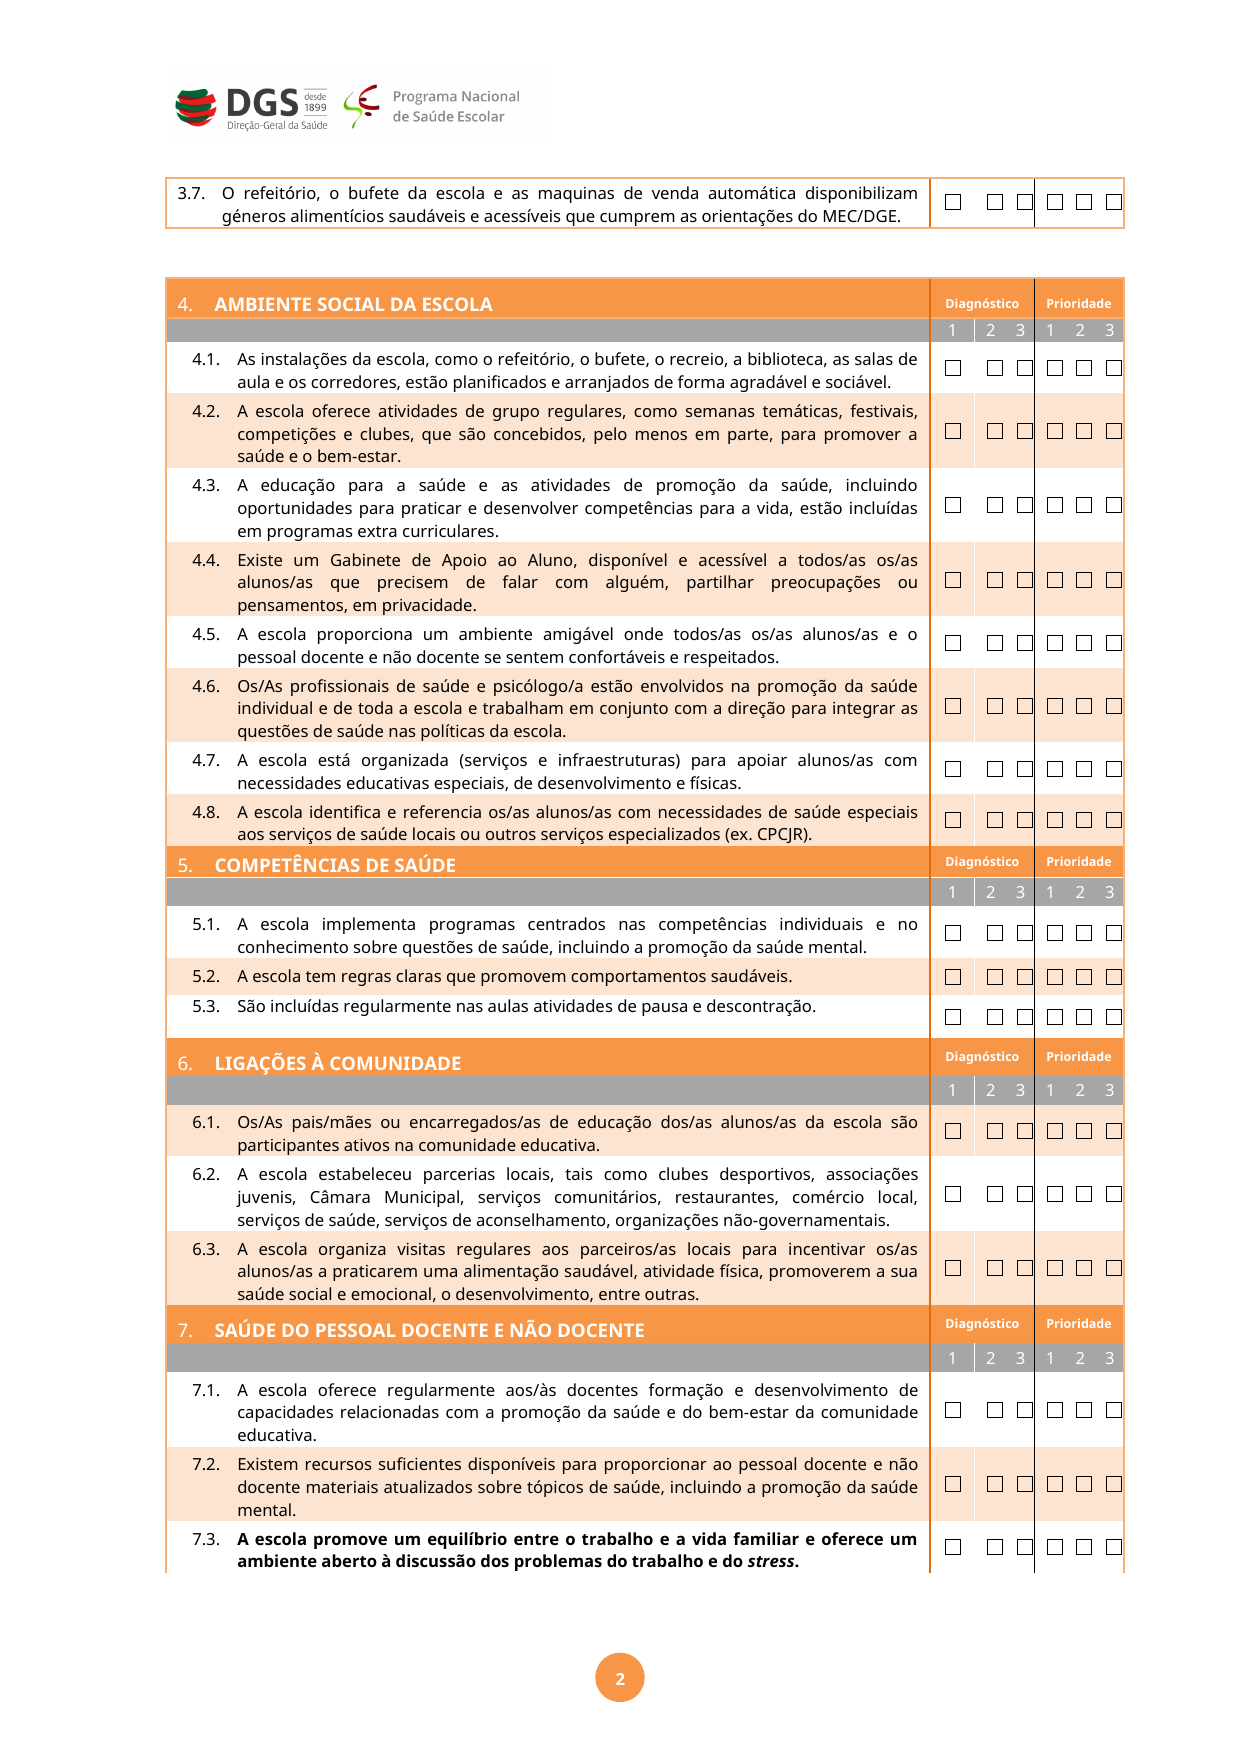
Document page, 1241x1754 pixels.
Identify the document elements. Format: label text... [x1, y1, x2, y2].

table_cell [975, 1231, 1004, 1305]
table_cell São incluídas regularmente nas aulas atividades de pausa e descontração. [167, 995, 929, 1038]
table_cell [1004, 1105, 1034, 1156]
table_cell 3 [1094, 1343, 1123, 1372]
table_cell [975, 1447, 1004, 1521]
table_cell A escola estabeleceu parcerias locais, tais como clubes desportivos, associações juvenis, Câmara Municipal, serviços comunitários, restaurantes, comércio local, serviços de saúde, serviços de aconselhamento, organizações não-governamentais. [167, 1156, 929, 1231]
table_cell [1035, 1521, 1064, 1573]
table_header AMBIENTE SOCIAL DA ESCOLA [167, 279, 929, 317]
table_cell [1064, 668, 1094, 742]
table_header Prioridade [1035, 279, 1123, 317]
table_cell [167, 1343, 929, 1372]
table_cell [167, 1076, 929, 1105]
table_cell 1 [931, 1343, 974, 1372]
table_cell [931, 743, 974, 794]
table_cell [975, 616, 1004, 668]
table_cell [1035, 906, 1064, 958]
table_cell Existem recursos suficientes disponíveis para proporcionar ao pessoal docente e não docente materiais atualizados sobre tópicos de saúde, incluindo a promoção da saúde mental. [167, 1447, 929, 1521]
table_cell [975, 1105, 1004, 1156]
table_cell [975, 542, 1004, 616]
table_cell [1004, 342, 1034, 393]
table_cell [167, 319, 929, 342]
table_cell [1064, 616, 1094, 668]
table_cell [931, 342, 974, 393]
table_cell [931, 1105, 974, 1156]
table_cell [1004, 1372, 1034, 1447]
table_cell A escola oferece regularmente aos/às docentes formação e desenvolvimento de capacidades relacionadas com a promoção da saúde e do bem-estar da comunidade educativa. [167, 1372, 929, 1447]
table_cell [1064, 906, 1094, 958]
table_cell LIGAÇÕES À COMUNIDADE [167, 1038, 929, 1076]
table_cell [1094, 342, 1123, 393]
table_cell [1035, 542, 1064, 616]
table_cell A educação para a saúde e as atividades de promoção da saúde, incluindo oportunidades para praticar e desenvolver competências para a vida, estão incluídas em programas extra curriculares. [167, 468, 929, 542]
table_cell 1 [931, 1076, 974, 1105]
table_cell [1004, 1447, 1034, 1521]
table_cell A escola está organizada (serviços e infraestruturas) para apoiar alunos/as com necessidades educativas especiais, de desenvolvimento e físicas. [167, 743, 929, 794]
table_cell [931, 1372, 974, 1447]
table_cell [1064, 743, 1094, 794]
table_cell [1004, 393, 1034, 468]
table_cell [931, 995, 974, 1038]
table_cell 3 [1004, 319, 1034, 342]
table_cell [1035, 1372, 1064, 1447]
table_cell [1004, 1156, 1034, 1231]
table_cell [1064, 1105, 1094, 1156]
table_cell A escola organiza visitas regulares aos parceiros/as locais para incentivar os/as alunos/as a praticarem uma alimentação saudável, atividade física, promoverem a sua saúde social e emocional, o desenvolvimento, entre outras. [167, 1231, 929, 1305]
table_cell [975, 1156, 1004, 1231]
table_cell [931, 1156, 974, 1231]
table_cell A escola tem regras claras que promovem comportamentos saudáveis. [167, 958, 929, 995]
table_cell Prioridade [1035, 1305, 1123, 1343]
table_cell [1094, 906, 1123, 958]
table_cell [1094, 668, 1123, 742]
table_cell [1094, 1372, 1123, 1447]
table_cell 2 [975, 1076, 1004, 1105]
table_cell 2 [1064, 319, 1094, 342]
table_cell Prioridade [1035, 1038, 1123, 1076]
table_cell A escola identifica e referencia os/as alunos/as com necessidades de saúde especiais aos serviços de saúde locais ou outros serviços especializados (ex. CPCJR). [167, 794, 929, 846]
table_cell [1004, 179, 1034, 227]
table_cell Existe um Gabinete de Apoio ao Aluno, disponível e acessível a todos/as os/as alunos/as que precisem de falar com alguém, partilhar preocupações ou pensamentos, em privacidade. [167, 542, 929, 616]
table_cell [1094, 1231, 1123, 1305]
table_cell [1035, 179, 1064, 227]
table_cell [1094, 1447, 1123, 1521]
table_cell [931, 1231, 974, 1305]
table_cell [1035, 958, 1064, 995]
table_cell [1064, 1521, 1094, 1573]
table_cell [931, 542, 974, 616]
table_cell A escola promove um equilíbrio entre o trabalho e a vida familiar e oferece um ambiente aberto à discussão dos problemas do trabalho e do stress. [167, 1521, 929, 1573]
table_cell 3 [1094, 878, 1123, 906]
table_cell [1064, 179, 1094, 227]
table_cell [1064, 958, 1094, 995]
table_cell [975, 995, 1004, 1038]
table_cell Os/As pais/mães ou encarregados/as de educação dos/as alunos/as da escola são participantes ativos na comunidade educativa. [167, 1105, 929, 1156]
table_cell 3 [1094, 319, 1123, 342]
table_cell 3 [1004, 1343, 1034, 1372]
table_cell [931, 1521, 974, 1573]
table_cell [167, 878, 929, 906]
table_cell [931, 668, 974, 742]
table_cell [1004, 668, 1034, 742]
table_cell [1094, 542, 1123, 616]
table_cell Saúde do pessoal docente e não docente [167, 1305, 929, 1343]
table_cell 2 [1064, 1076, 1094, 1105]
table_cell [1035, 743, 1064, 794]
table_cell Diagnóstico [931, 1305, 1034, 1343]
table_cell [1094, 794, 1123, 846]
table_cell 2 [1064, 1343, 1094, 1372]
table_cell [931, 906, 974, 958]
table_cell [975, 1372, 1004, 1447]
table_cell 3 [1004, 878, 1034, 906]
table_cell 1 [931, 878, 974, 906]
table_cell [1004, 468, 1034, 542]
table_cell O refeitório, o bufete da escola e as maquinas de venda automática disponibilizam géneros alimentícios saudáveis e acessíveis que cumprem as orientações do MEC/DGE. [167, 179, 929, 227]
table_cell [1064, 1447, 1094, 1521]
table_cell [1004, 1521, 1034, 1573]
table_cell A escola proporciona um ambiente amigável onde todos/as os/as alunos/as e o pessoal docente e não docente se sentem confortáveis e respeitados. [167, 616, 929, 668]
table_cell [975, 668, 1004, 742]
table_cell [1064, 995, 1094, 1038]
table_cell [931, 468, 974, 542]
table_cell [975, 794, 1004, 846]
table_cell Diagnóstico [931, 1038, 1034, 1076]
table_cell [1064, 1231, 1094, 1305]
table_cell [1035, 995, 1064, 1038]
table_cell [931, 179, 974, 227]
table_cell As instalações da escola, como o refeitório, o bufete, o recreio, a biblioteca, as salas de aula e os corredores, estão planificados e arranjados de forma agradável e sociável. [167, 342, 929, 393]
table_cell 1 [1035, 319, 1064, 342]
table_cell [975, 743, 1004, 794]
table_cell Diagnóstico [931, 846, 1034, 877]
table_cell [1064, 1156, 1094, 1231]
table_cell [1035, 468, 1064, 542]
table_cell [1035, 1231, 1064, 1305]
table_cell [1035, 668, 1064, 742]
table_cell [1094, 468, 1123, 542]
table_cell [1004, 958, 1034, 995]
table_cell 2 [1064, 878, 1094, 906]
table_cell 3 [1094, 1076, 1123, 1105]
table_cell [931, 616, 974, 668]
table_cell 1 [931, 319, 974, 342]
table_cell Os/As profissionais de saúde e psicólogo/a estão envolvidos na promoção da saúde individual e de toda a escola e trabalham em conjunto com a direção para integrar as questões de saúde nas políticas da escola. [167, 668, 929, 742]
table_cell [1004, 995, 1034, 1038]
table_cell [1064, 542, 1094, 616]
picture [167, 66, 551, 141]
table_cell [975, 1521, 1004, 1573]
table_cell [1035, 1156, 1064, 1231]
table_cell [1004, 794, 1034, 846]
table_cell [931, 794, 974, 846]
table_cell 2 [975, 878, 1004, 906]
table_cell [1035, 1105, 1064, 1156]
table_cell [1064, 1372, 1094, 1447]
table_cell [1094, 1156, 1123, 1231]
table_cell [1094, 1105, 1123, 1156]
table_cell [1094, 958, 1123, 995]
table_cell 3 [1004, 1076, 1034, 1105]
table_cell A escola oferece atividades de grupo regulares, como semanas temáticas, festivais, competições e clubes, que são concebidos, pelo menos em parte, para promover a saúde e o bem-estar. [167, 393, 929, 468]
table_cell Competências DE SAÚDE [167, 846, 929, 877]
table_cell 1 [1035, 1343, 1064, 1372]
table_cell [975, 958, 1004, 995]
table_cell [1004, 542, 1034, 616]
table_cell [1004, 906, 1034, 958]
table_cell [1094, 616, 1123, 668]
table_cell Prioridade [1035, 846, 1123, 877]
table_cell 1 [1035, 1076, 1064, 1105]
table_cell [931, 393, 974, 468]
table_cell [975, 906, 1004, 958]
table_cell [975, 393, 1004, 468]
table_cell [1035, 342, 1064, 393]
table_cell [1035, 1447, 1064, 1521]
table_cell [1094, 1521, 1123, 1573]
table_cell [931, 958, 974, 995]
table_cell [1064, 342, 1094, 393]
table_cell [1004, 1231, 1034, 1305]
table_cell [975, 468, 1004, 542]
table_cell [1035, 794, 1064, 846]
table_cell 2 [975, 319, 1004, 342]
table_cell [1064, 393, 1094, 468]
table_cell [1035, 616, 1064, 668]
table_cell [1094, 995, 1123, 1038]
table_header Diagnóstico [931, 279, 1034, 317]
table_cell 1 [1035, 878, 1064, 906]
table_cell [1035, 393, 1064, 468]
table_cell [1004, 616, 1034, 668]
table_cell [975, 342, 1004, 393]
table_cell [1004, 743, 1034, 794]
table_cell [1064, 468, 1094, 542]
table_cell [931, 1447, 974, 1521]
table_cell A escola implementa programas centrados nas competências individuais e no conhecimento sobre questões de saúde, incluindo a promoção da saúde mental. [167, 906, 929, 958]
table_cell [1094, 393, 1123, 468]
table_cell [1094, 179, 1123, 227]
table_cell [975, 179, 1004, 227]
table_cell 2 [975, 1343, 1004, 1372]
table_cell [1094, 743, 1123, 794]
table_cell [1064, 794, 1094, 846]
